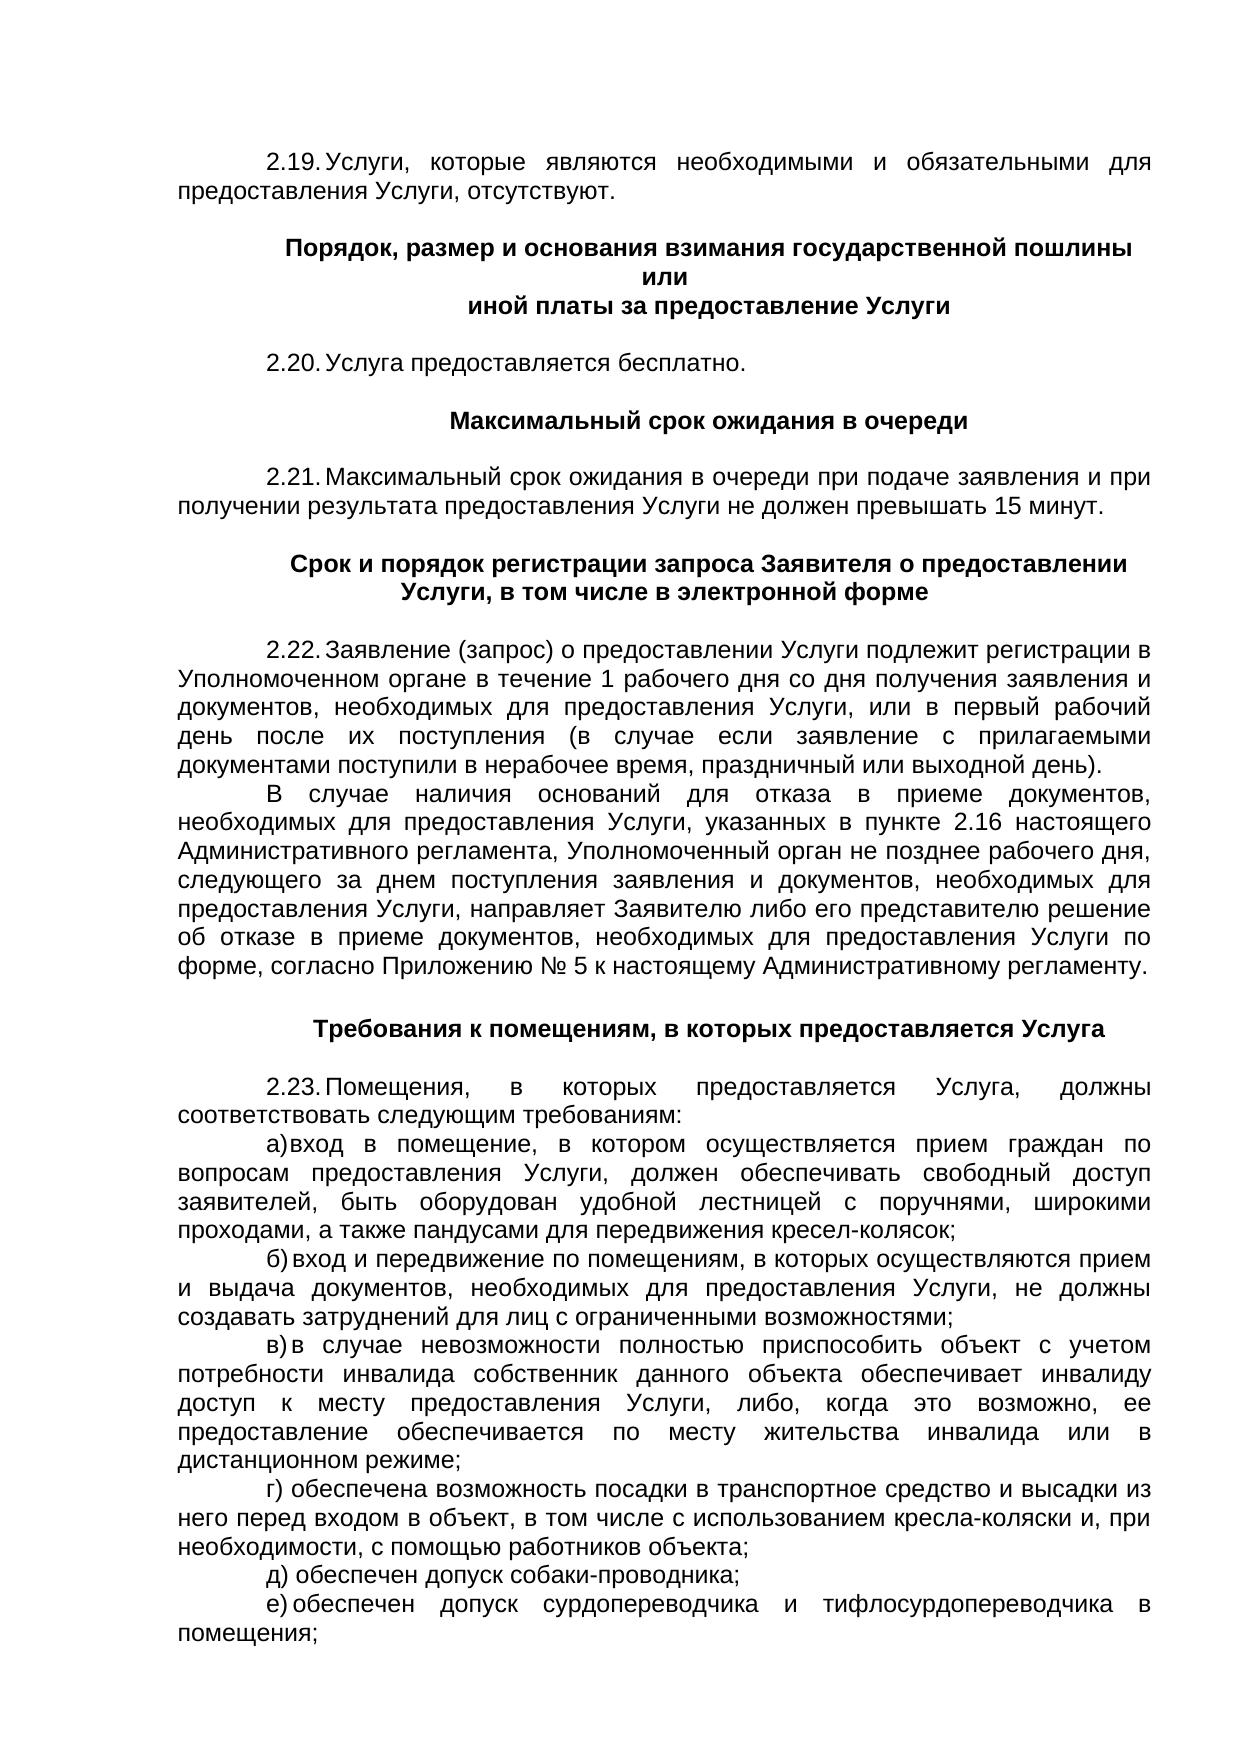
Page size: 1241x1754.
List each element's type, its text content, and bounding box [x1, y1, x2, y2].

list Помещения, в которых предоставляется Услуга, должны соответствовать следующим требованиям: [177, 1071, 1152, 1129]
text иной платы за предоставление Услуги [177, 291, 1152, 319]
list обеспечен допуск собаки-проводника; [177, 1560, 1152, 1589]
list вход и передвижение по помещениям, в которых осуществляются прием и выдача документов, необходимых для предоставления Услуги, не должны создавать затруднений для лиц с ограниченными возможностями; [177, 1244, 1152, 1330]
list в случае невозможности полностью приспособить объект с учетом потребности инвалида собственник данного объекта обеспечивает инвалиду доступ к месту предоставления Услуги, либо, когда это возможно, ее предоставление обеспечивается по месту жительства инвалида или в дистанционном режиме; [177, 1330, 1152, 1474]
list Услуга предоставляется бесплатно. [177, 348, 1152, 377]
list Заявление (запрос) о предоставлении Услуги подлежит регистрации в Уполномоченном органе в течение 1 рабочего дня со дня получения заявления и документов, необходимых для предоставления Услуги, или в первый рабочий день после их поступления (в случае если заявление с прилагаемыми документами поступили в нерабочее время, праздничный или выходной день). [177, 635, 1152, 779]
list вход в помещение, в котором осуществляется прием граждан по вопросам предоставления Услуги, должен обеспечивать свободный доступ заявителей, быть оборудован удобной лестницей с поручнями, широкими проходами, а также пандусами для передвижения кресел-колясок; [177, 1129, 1152, 1244]
list Услуги, которые являются необходимыми и обязательными для предоставления Услуги, отсутствуют. [177, 147, 1152, 204]
text Порядок, размер и основания взимания государственной пошлины или [177, 233, 1152, 291]
text В случае наличия оснований для отказа в приеме документов, необходимых для предоставления Услуги, указанных в пункте 2.16 настоящего Административного регламента, Уполномоченный орган не позднее рабочего дня, следующего за днем поступления заявления и документов, необходимых для предоставления Услуги, направляет Заявителю либо его представителю решение об отказе в приеме документов, необходимых для предоставления Услуги по форме, согласно Приложению № 5 к настоящему Административному регламенту. [177, 779, 1152, 980]
text Требования к помещениям, в которых предоставляется Услуга [177, 1014, 1152, 1043]
list Максимальный срок ожидания в очереди при подаче заявления и при получении результата предоставления Услуги не должен превышать 15 минут. [177, 462, 1152, 520]
text Максимальный срок ожидания в очереди [177, 406, 1152, 434]
list обеспечен допуск сурдопереводчика и тифлосурдопереводчика в помещения; [177, 1589, 1152, 1646]
list обеспечена возможность посадки в транспортное средство и высадки из него перед входом в объект, в том числе с использованием кресла-коляски и, при необходимости, с помощью работников объекта; [177, 1474, 1152, 1560]
text Срок и порядок регистрации запроса Заявителя о предоставлении Услуги, в том числе в электронной форме [177, 549, 1152, 606]
